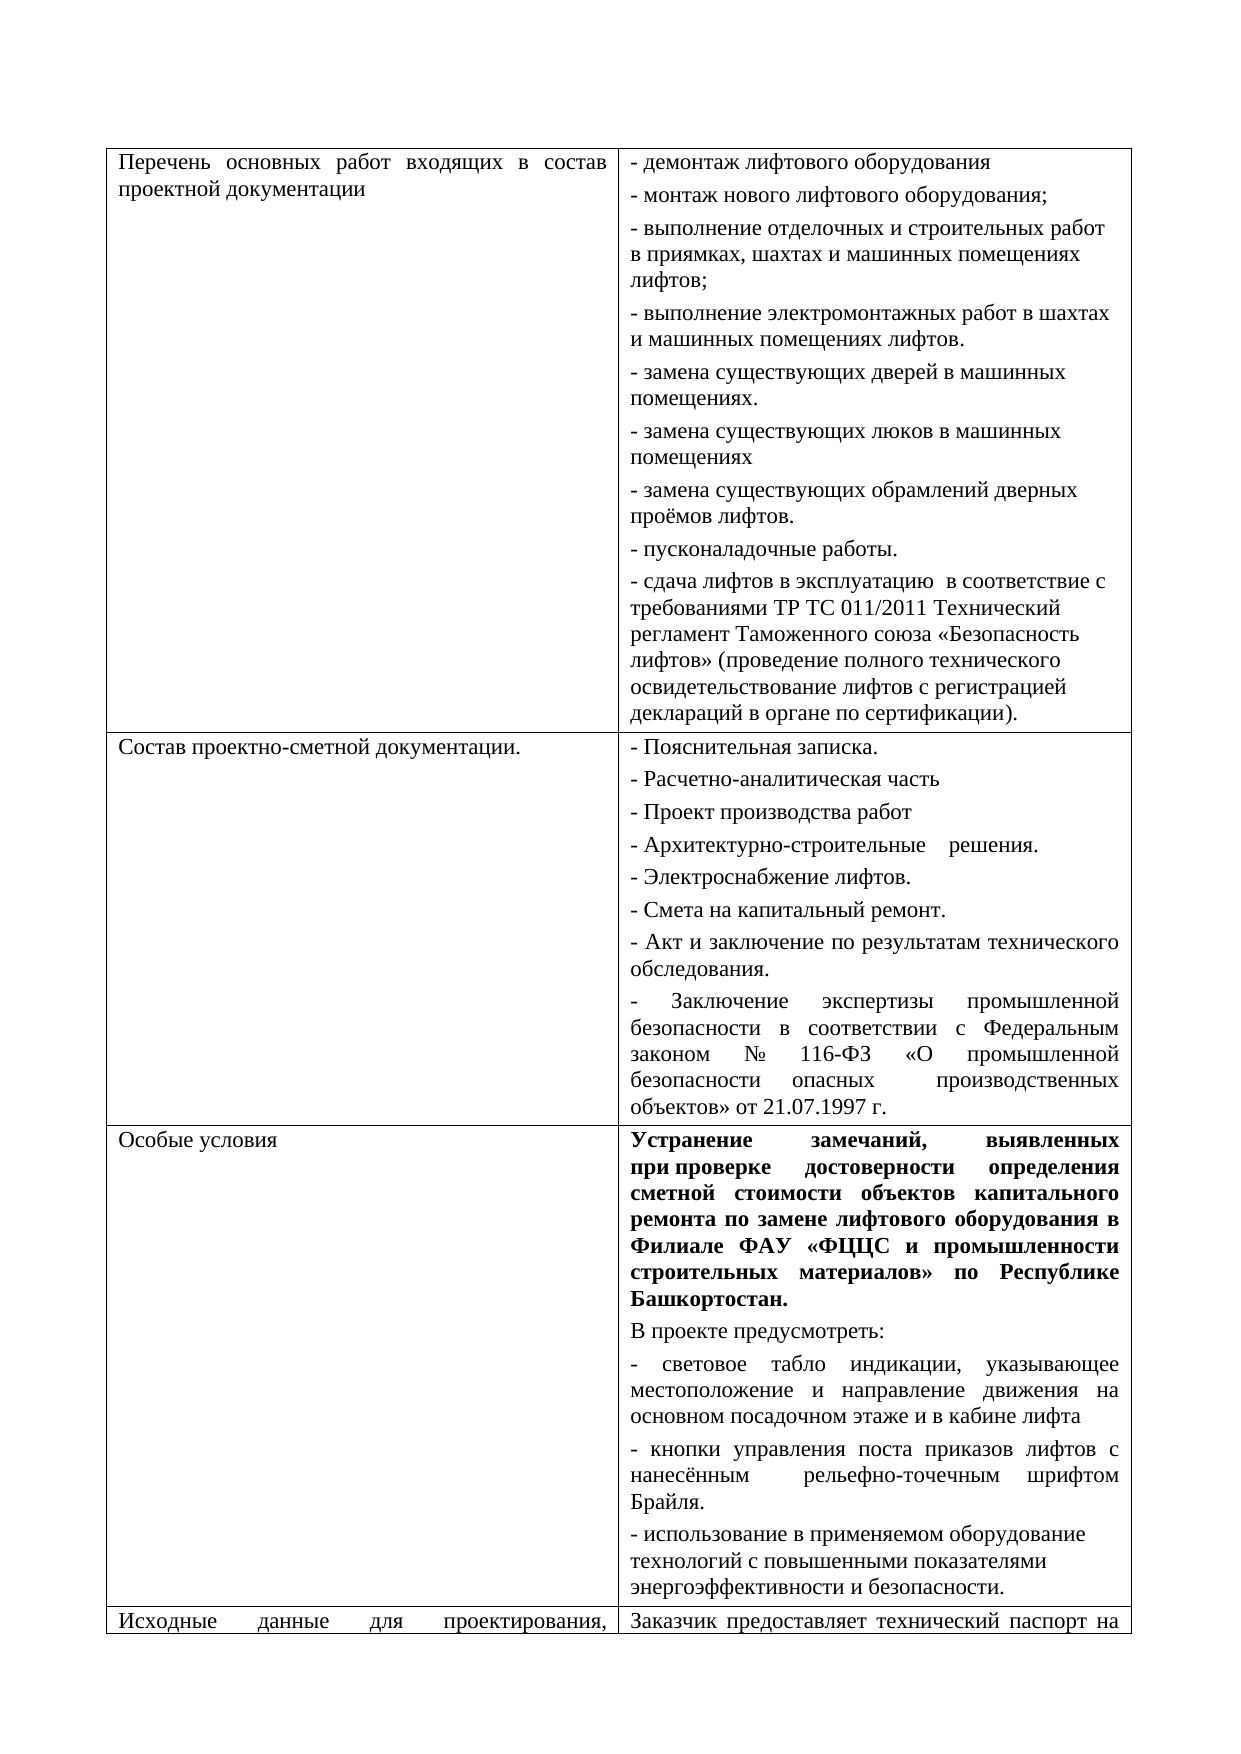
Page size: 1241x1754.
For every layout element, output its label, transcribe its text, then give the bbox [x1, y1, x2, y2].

table_cell Особые условия [107, 1126, 618, 1606]
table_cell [619, 1607, 1131, 1633]
table_cell Устранение замечаний, выявленных при проверке достоверности определения сметной стоимости объектов капитального ремонта по замене лифтового оборудования в Филиале ФАУ «ФЦЦС и промышленности строительных материалов» по Республике Башкортостан. В проекте предусмотреть: - световое табло индикации, указывающее местоположение и направление движения на основном посадочном этаже и в кабине лифта - кнопки управления поста приказов лифтов с нанесённым рельефно-точечным шрифтом Брайля. - использование в применяемом оборудование технологий с повышенными показателями энергоэффективности и безопасности. [619, 1126, 1131, 1606]
table_cell - демонтаж лифтового оборудования - монтаж нового лифтового оборудования; - выполнение отделочных и строительных работ в приямках, шахтах и машинных помещениях лифтов; - выполнение электромонтажных работ в шахтах и машинных помещениях лифтов. - замена существующих дверей в машинных помещениях. - замена существующих люков в машинных помещениях - замена существующих обрамлений дверных проёмов лифтов. - пусконаладочные работы. - сдача лифтов в эксплуатацию в соответствие с требованиями ТР ТС 011/2011 Технический регламент Таможенного союза «Безопасность лифтов» (проведение полного технического освидетельствование лифтов с регистрацией деклараций в органе по сертификации). [619, 149, 1131, 732]
table_cell Перечень основных работ входящих в состав проектной документации [107, 149, 618, 732]
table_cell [107, 1607, 618, 1633]
table_cell Состав проектно-сметной документации. [107, 733, 618, 1125]
table_cell - Пояснительная записка. - Расчетно-аналитическая часть - Проект производства работ - Архитектурно-строительные решения. - Электроснабжение лифтов. - Смета на капитальный ремонт. - Акт и заключение по результатам технического обследования. - Заключение экспертизы промышленной безопасности в соответствии с Федеральным законом № 116-ФЗ «О промышленной безопасности опасных производственных объектов» от 21.07.1997 г. [619, 733, 1131, 1125]
